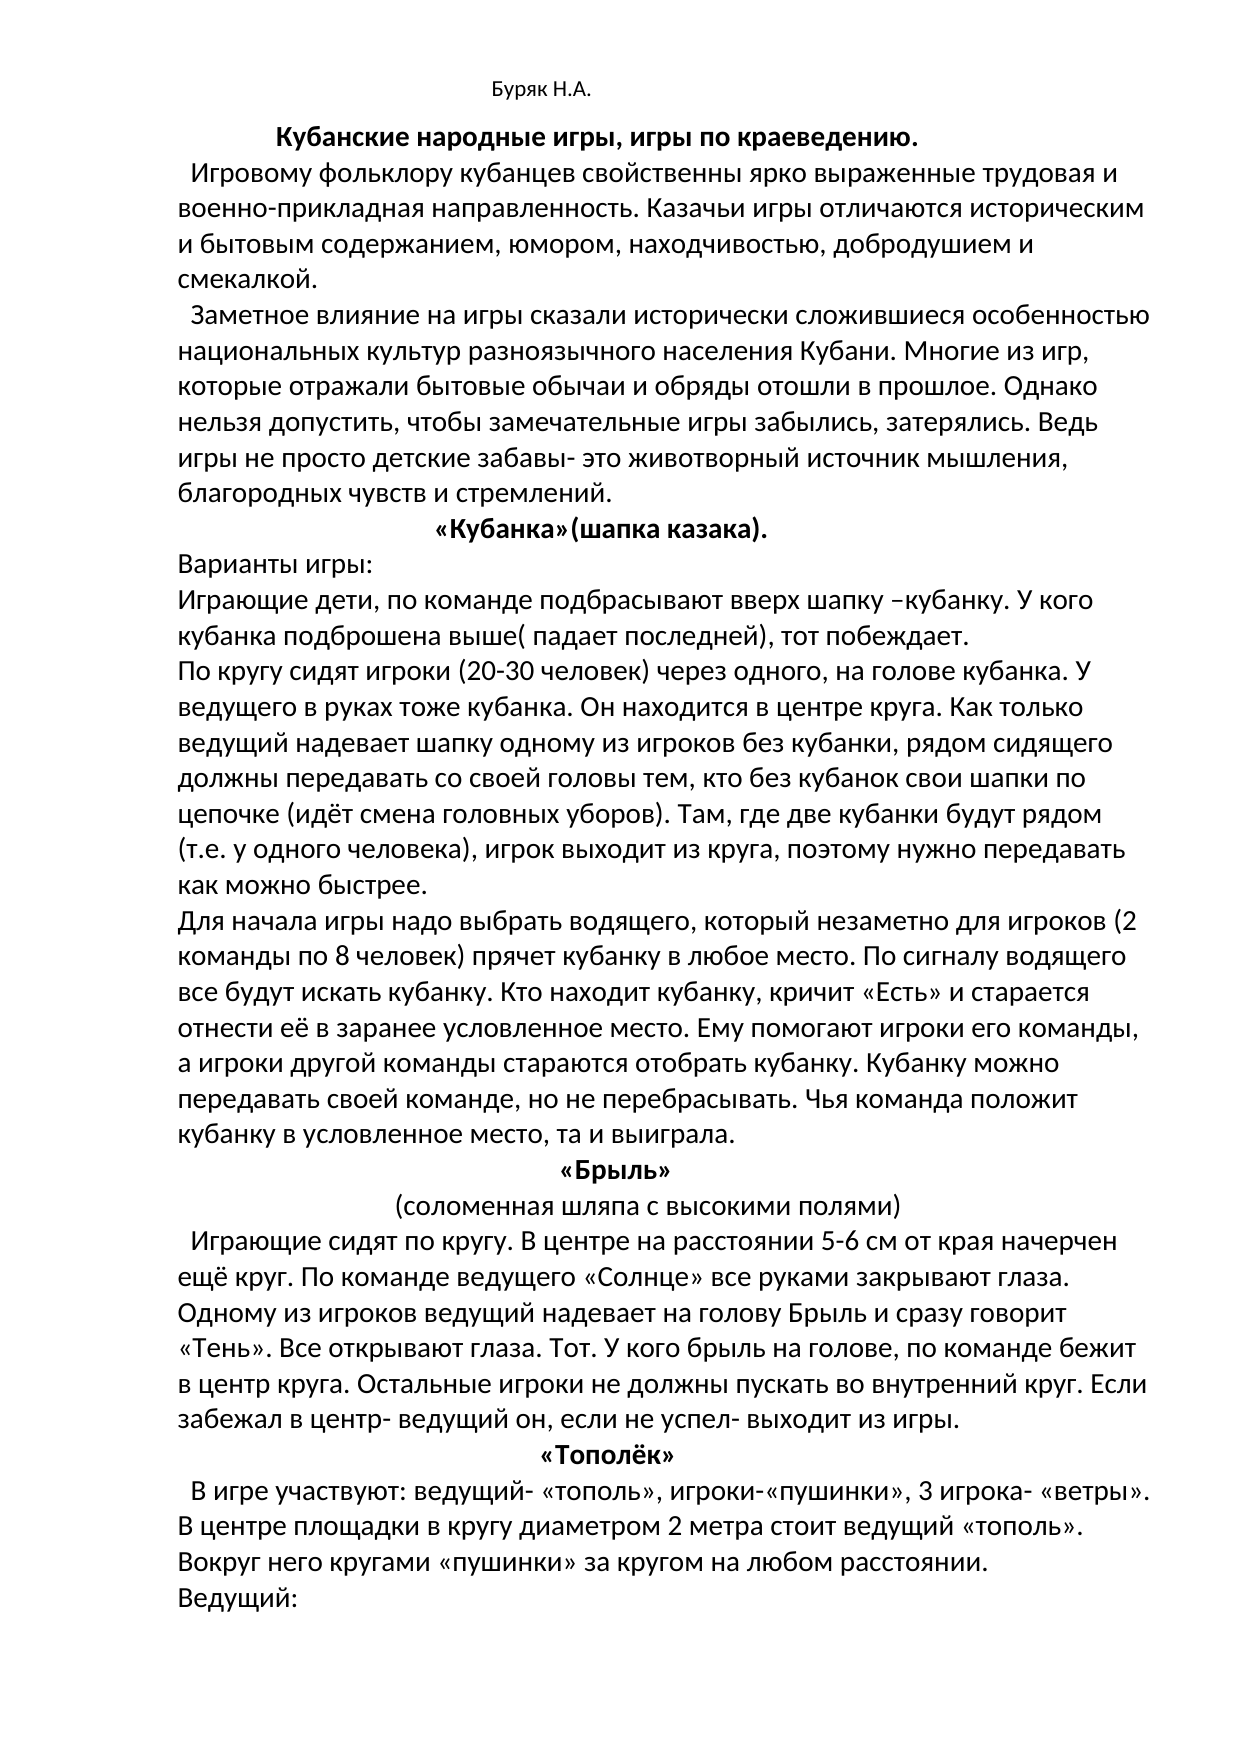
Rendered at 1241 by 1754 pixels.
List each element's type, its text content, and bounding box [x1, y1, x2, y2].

text «Кубанка»(шапка казака). [177, 510, 1152, 546]
text Для начала игры надо выбрать водящего, который незаметно для игроков (2 команды по 8 человек) прячет кубанку в любое место. По сигналу водящего все будут искать кубанку. Кто находит кубанку, кричит «Есть» и старается отнести её в заранее условленное место. Ему помогают игроки его команды, а игроки другой команды стараются отобрать кубанку. Кубанку можно передавать своей команде, но не перебрасывать. Чья команда положит кубанку в условленное место, та и выиграла. [177, 902, 1152, 1151]
text Играющие дети, по команде подбрасывают вверх шапку –кубанку. У кого кубанка подброшена выше( падает последней), тот побеждает. [177, 581, 1152, 652]
text «Брыль» [177, 1151, 1152, 1187]
text (соломенная шляпа с высокими полями) [177, 1187, 1152, 1222]
text По кругу сидят игроки (20-30 человек) через одного, на голове кубанка. У ведущего в руках тоже кубанка. Он находится в центре круга. Как только ведущий надевает шапку одному из игроков без кубанки, рядом сидящего должны передавать со своей головы тем, кто без кубанок свои шапки по цепочке (идёт смена головных уборов). Там, где две кубанки будут рядом (т.е. у одного человека), игрок выходит из круга, поэтому нужно передавать как можно быстрее. [177, 652, 1152, 902]
text В игре участвуют: ведущий- «тополь», игроки-«пушинки», 3 игрока- «ветры». В центре площадки в кругу диаметром 2 метра стоит ведущий «тополь». Вокруг него кругами «пушинки» за кругом на любом расстоянии. [177, 1472, 1152, 1579]
text Заметное влияние на игры сказали исторически сложившиеся особенностью национальных культур разноязычного населения Кубани. Многие из игр, которые отражали бытовые обычаи и обряды отошли в прошлое. Однако нельзя допустить, чтобы замечательные игры забылись, затерялись. Ведь игры не просто детские забавы- это животворный источник мышления, благородных чувств и стремлений. [177, 296, 1152, 510]
text Ведущий: [177, 1579, 1152, 1614]
text Игровому фольклору кубанцев свойственны ярко выраженные трудовая и военно-прикладная направленность. Казачьи игры отличаются историческим и бытовым содержанием, юмором, находчивостью, добродушием и смекалкой. [177, 154, 1152, 296]
text Кубанские народные игры, игры по краеведению. [177, 118, 1152, 154]
text Варианты игры: [177, 546, 1152, 581]
text «Тополёк» [177, 1436, 1152, 1472]
text Играющие сидят по кругу. В центре на расстоянии 5-6 см от края начерчен ещё круг. По команде ведущего «Солнце» все руками закрывают глаза. Одному из игроков ведущий надевает на голову Брыль и сразу говорит «Тень». Все открывают глаза. Тот. У кого брыль на голове, по команде бежит в центр круга. Остальные игроки не должны пускать во внутренний круг. Если забежал в центр- ведущий он, если не успел- выходит из игры. [177, 1222, 1152, 1436]
